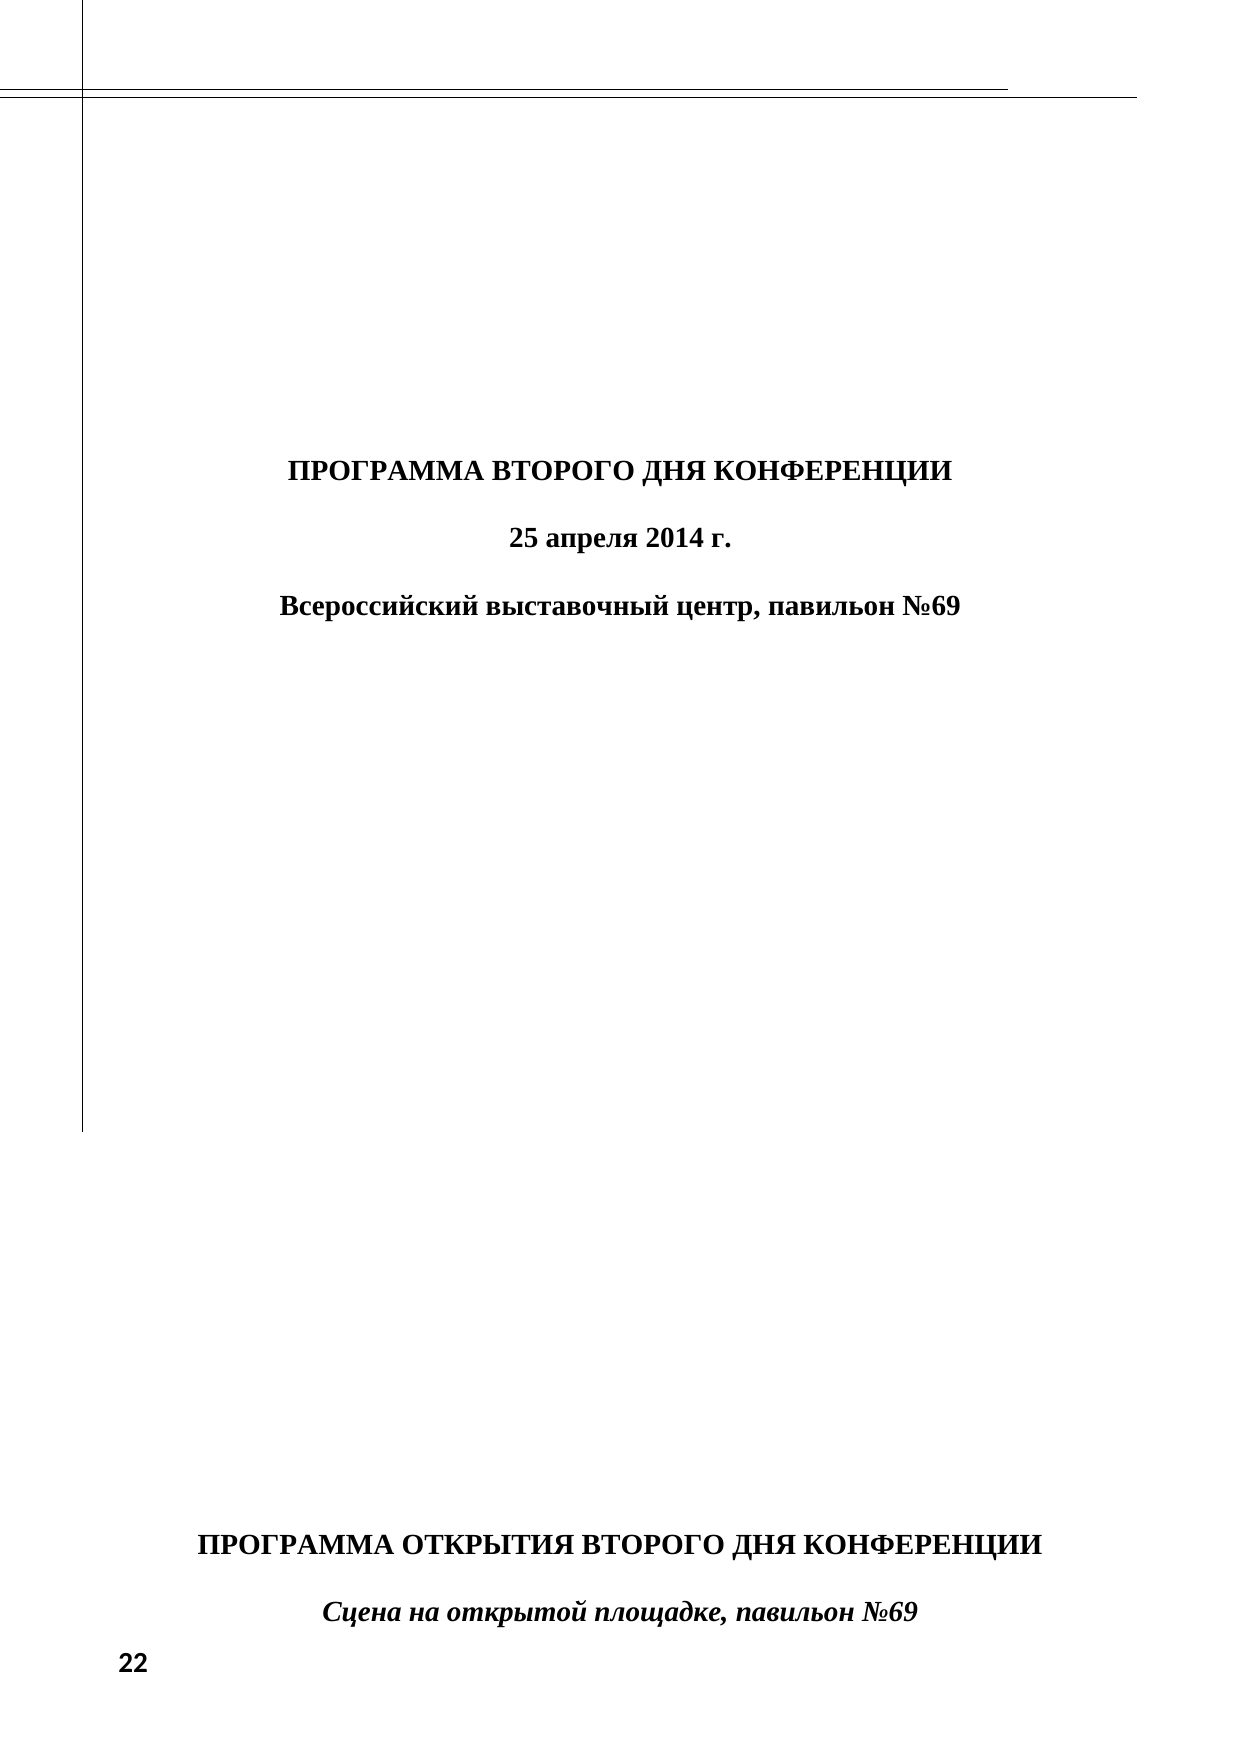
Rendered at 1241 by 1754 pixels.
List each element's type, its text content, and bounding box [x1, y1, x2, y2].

text 25 апреля 2014 г. [118, 521, 1122, 554]
text Всероссийский выставочный центр, павильон №69 [118, 588, 1122, 621]
text Сцена на открытой площадке, павильон №69 [118, 1594, 1122, 1627]
text ПРОГРАММА ВТОРОГО ДНЯ КОНФЕРЕНЦИИ [118, 453, 1122, 487]
text ПРОГРАММА ОТКРЫТИЯ ВТОРОГО ДНЯ КОНФЕРЕНЦИИ [118, 1527, 1122, 1560]
